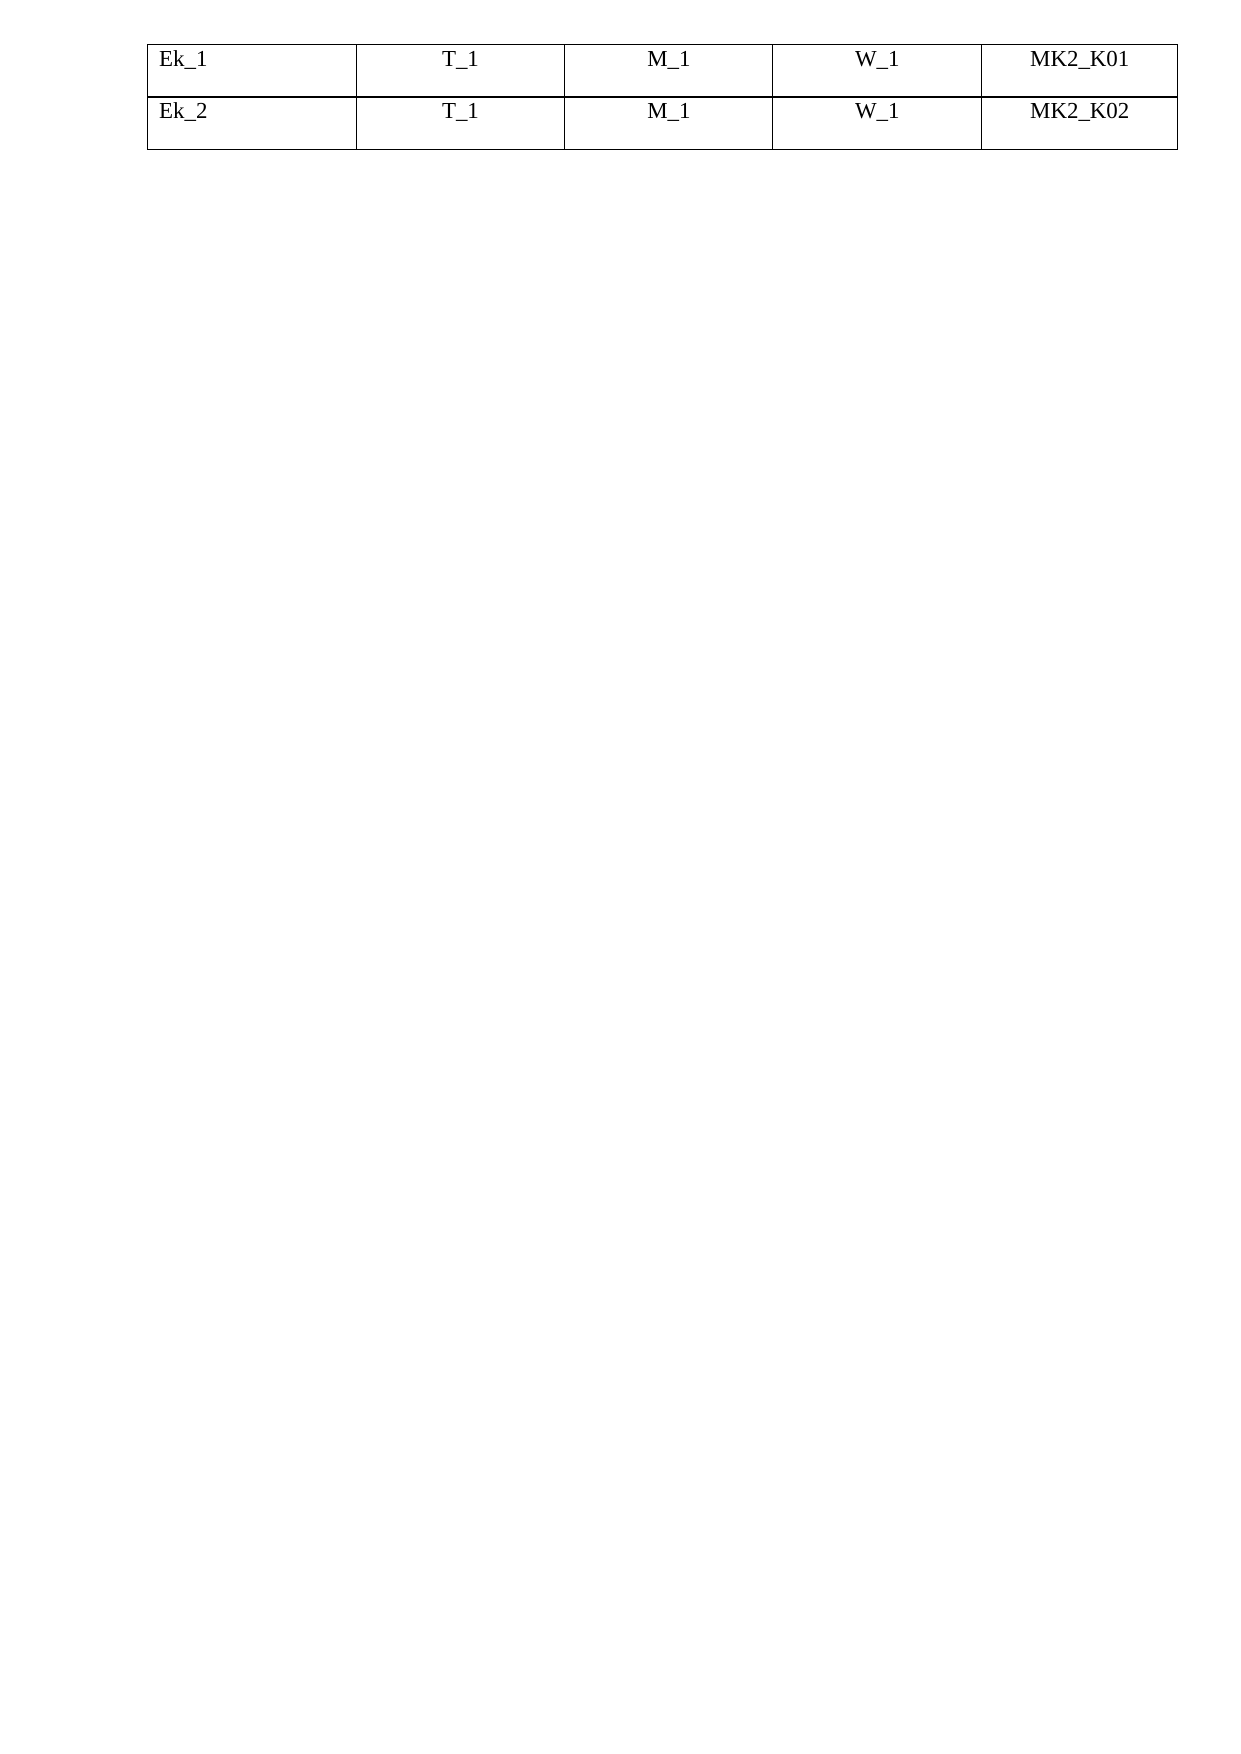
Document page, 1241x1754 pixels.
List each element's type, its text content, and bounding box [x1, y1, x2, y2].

table_cell W_1 [773, 98, 981, 148]
table_cell W_1 [773, 45, 981, 96]
table_cell Ek_1 [148, 45, 356, 96]
table_cell M_1 [565, 45, 772, 96]
table_cell Ek_2 [148, 98, 356, 148]
table_cell T_1 [357, 45, 564, 96]
table_cell T_1 [357, 98, 564, 148]
table_cell MK2_K02 [982, 98, 1177, 148]
table_cell M_1 [565, 98, 772, 148]
table_cell MK2_K01 [982, 45, 1177, 96]
